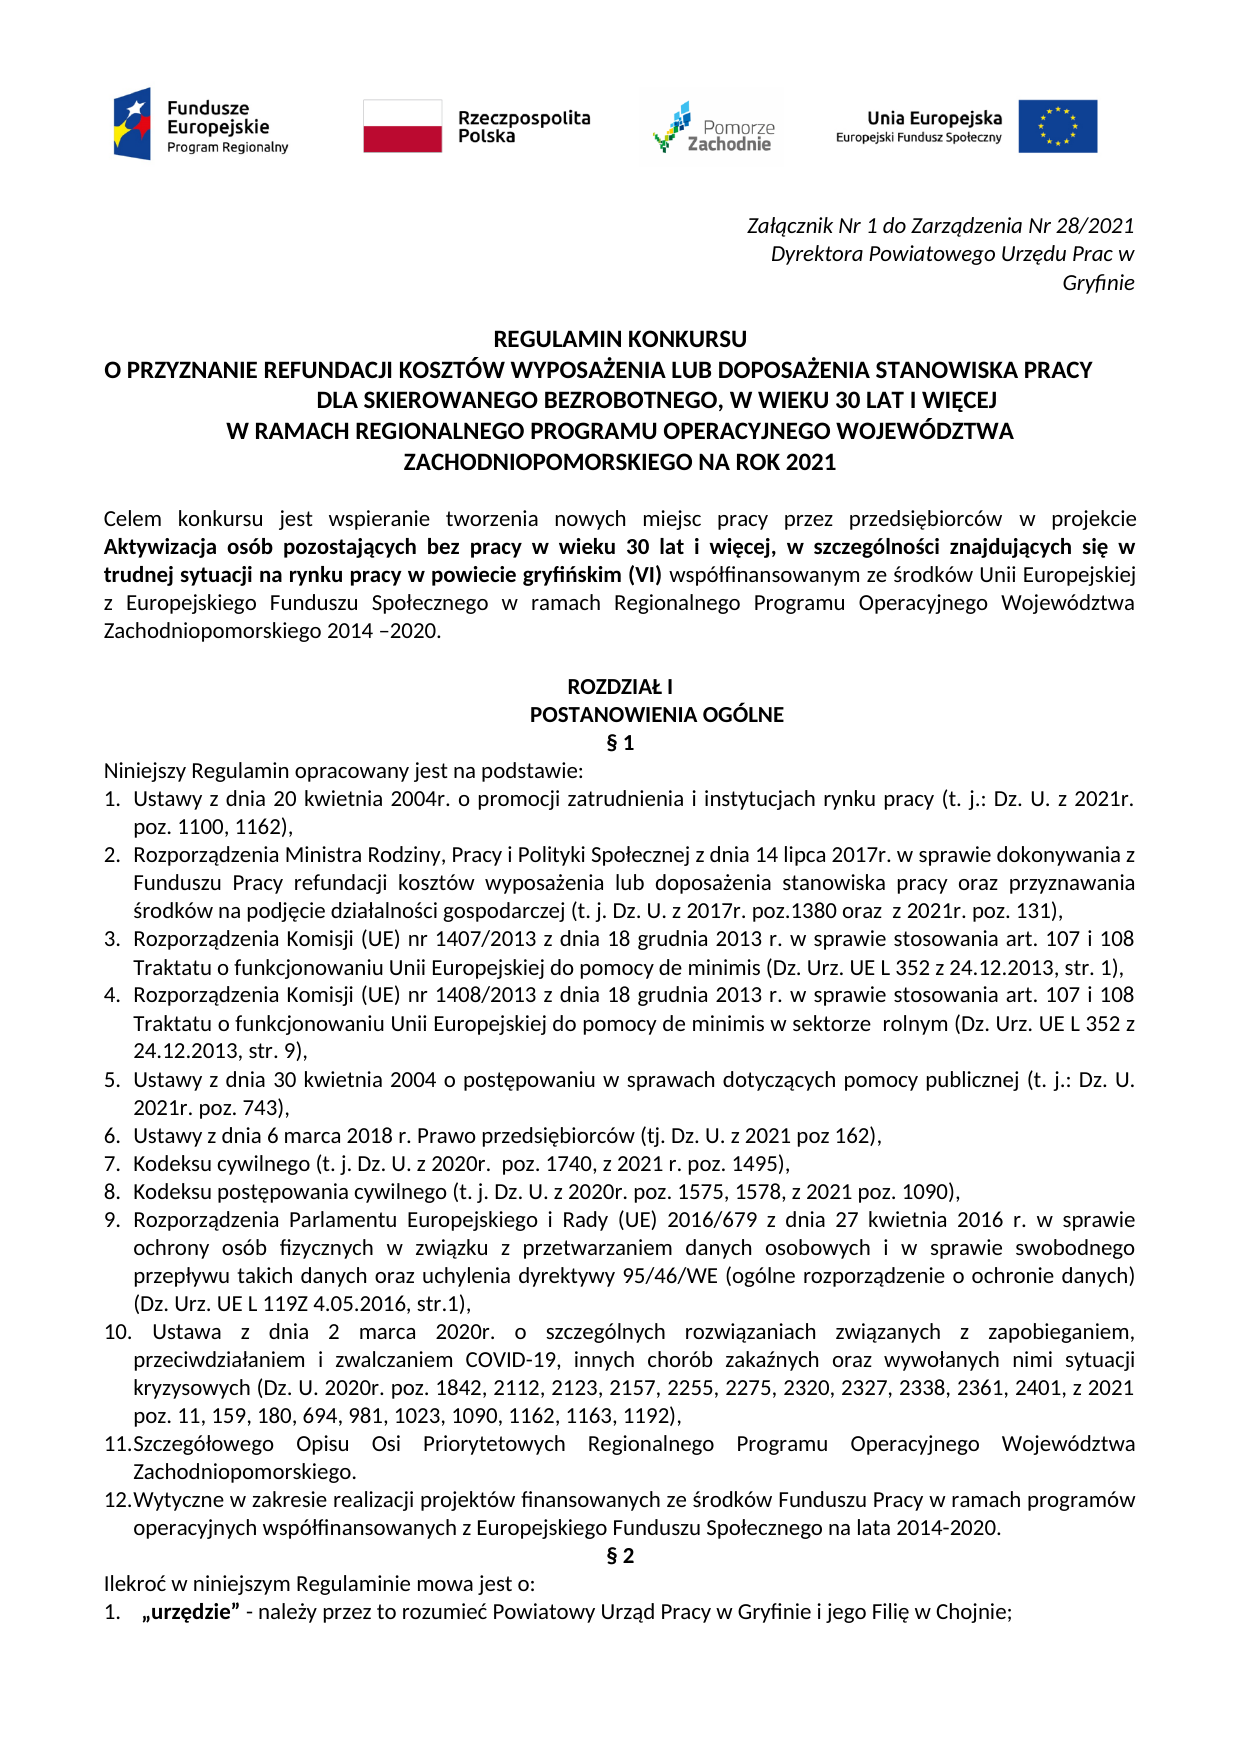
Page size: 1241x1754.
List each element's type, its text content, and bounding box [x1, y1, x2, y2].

list W RAMACH REGIONALNEGO PROGRAMU OPERACYJNEGO WOJEWÓDZTWA ZACHODNIOPOMORSKIEGO NA ROK 2021 [103, 415, 1137, 476]
text § 2 [103, 1541, 1137, 1569]
subtitle POSTANOWIENIA OGÓLNE [103, 700, 1137, 728]
list Kodeksu cywilnego (t. j. Dz. U. z 2020r. poz. 1740, z 2021 r. poz. 1495), [103, 1149, 1137, 1177]
list Szczegółowego Opisu Osi Priorytetowych Regionalnego Programu Operacyjnego Województwa Zachodniopomorskiego. [103, 1429, 1137, 1485]
text Ilekroć w niniejszym Regulaminie mowa jest o: [103, 1569, 1137, 1597]
list Ustawy z dnia 20 kwietnia 2004r. o promocji zatrudnienia i instytucjach rynku pracy (t. j.: Dz. U. z 2021r. poz. 1100, 1162), [103, 784, 1137, 841]
text Załącznik Nr 1 do Zarządzenia Nr 28/2021 [693, 212, 1137, 239]
text ROZDZIAŁ I [103, 672, 1137, 700]
list DLA SKIEROWANEGO BEZROBOTNEGO, W WIEKU 30 LAT I WIĘCEJ [177, 385, 1137, 415]
text Dyrektora Powiatowego Urzędu Prac w Gryfinie [693, 239, 1137, 296]
list Kodeksu postępowania cywilnego (t. j. Dz. U. z 2020r. poz. 1575, 1578, z 2021 poz. 1090), [103, 1177, 1137, 1205]
list Ustawy z dnia 6 marca 2018 r. Prawo przedsiębiorców (tj. Dz. U. z 2021 poz 162), [103, 1121, 1137, 1149]
list Rozporządzenia Komisji (UE) nr 1407/2013 z dnia 18 grudnia 2013 r. w sprawie stosowania art. 107 i 108 Traktatu o funkcjonowaniu Unii Europejskiej do pomocy de minimis (Dz. Urz. UE L 352 z 24.12.2013, str. 1), [103, 924, 1137, 981]
text Celem konkursu jest wspieranie tworzenia nowych miejsc pracy przez przedsiębiorców w projekcie Aktywizacja osób pozostających bez pracy w wieku 30 lat i więcej, w szczególności znajdujących się w trudnej sytuacji na rynku pracy w powiecie gryfińskim (VI) współfinansowanym ze środków Unii Europejskiej z Europejskiego Funduszu Społecznego w ramach Regionalnego Programu Operacyjnego Województwa Zachodniopomorskiego 2014 –2020. [103, 504, 1137, 644]
text REGULAMIN KONKURSU [103, 324, 1137, 354]
text O PRZYZNANIE REFUNDACJI KOSZTÓW WYPOSAŻENIA LUB DOPOSAŻENIA STANOWISKA PRACY [103, 354, 1137, 385]
list Ustawy z dnia 30 kwietnia 2004 o postępowaniu w sprawach dotyczących pomocy publicznej (t. j.: Dz. U. 2021r. poz. 743), [103, 1065, 1137, 1121]
text Niniejszy Regulamin opracowany jest na podstawie: [103, 756, 1137, 784]
text § 1 [103, 728, 1137, 756]
list Wytyczne w zakresie realizacji projektów finansowanych ze środków Funduszu Pracy w ramach programów operacyjnych współfinansowanych z Europejskiego Funduszu Społecznego na lata 2014-2020. [103, 1485, 1137, 1541]
list Rozporządzenia Komisji (UE) nr 1408/2013 z dnia 18 grudnia 2013 r. w sprawie stosowania art. 107 i 108 Traktatu o funkcjonowaniu Unii Europejskiej do pomocy de minimis w sektorze rolnym (Dz. Urz. UE L 352 z 24.12.2013, str. 9), [103, 981, 1137, 1065]
list Ustawa z dnia 2 marca 2020r. o szczególnych rozwiązaniach związanych z zapobieganiem, przeciwdziałaniem i zwalczaniem COVID-19, innych chorób zakaźnych oraz wywołanych nimi sytuacji kryzysowych (Dz. U. 2020r. poz. 1842, 2112, 2123, 2157, 2255, 2275, 2320, 2327, 2338, 2361, 2401, z 2021 poz. 11, 159, 180, 694, 981, 1023, 1090, 1162, 1163, 1192), [103, 1317, 1137, 1429]
list Rozporządzenia Ministra Rodziny, Pracy i Polityki Społecznej z dnia 14 lipca 2017r. w sprawie dokonywania z Funduszu Pracy refundacji kosztów wyposażenia lub doposażenia stanowiska pracy oraz przyznawania środków na podjęcie działalności gospodarczej (t. j. Dz. U. z 2017r. poz.1380 oraz z 2021r. poz. 131), [103, 841, 1137, 924]
picture [103, 59, 1108, 184]
list „urzędzie” - należy przez to rozumieć Powiatowy Urząd Pracy w Gryfinie i jego Filię w Chojnie; [103, 1597, 1137, 1625]
list Rozporządzenia Parlamentu Europejskiego i Rady (UE) 2016/679 z dnia 27 kwietnia 2016 r. w sprawie ochrony osób fizycznych w związku z przetwarzaniem danych osobowych i w sprawie swobodnego przepływu takich danych oraz uchylenia dyrektywy 95/46/WE (ogólne rozporządzenie o ochronie danych) (Dz. Urz. UE L 119Z 4.05.2016, str.1), [103, 1205, 1137, 1317]
